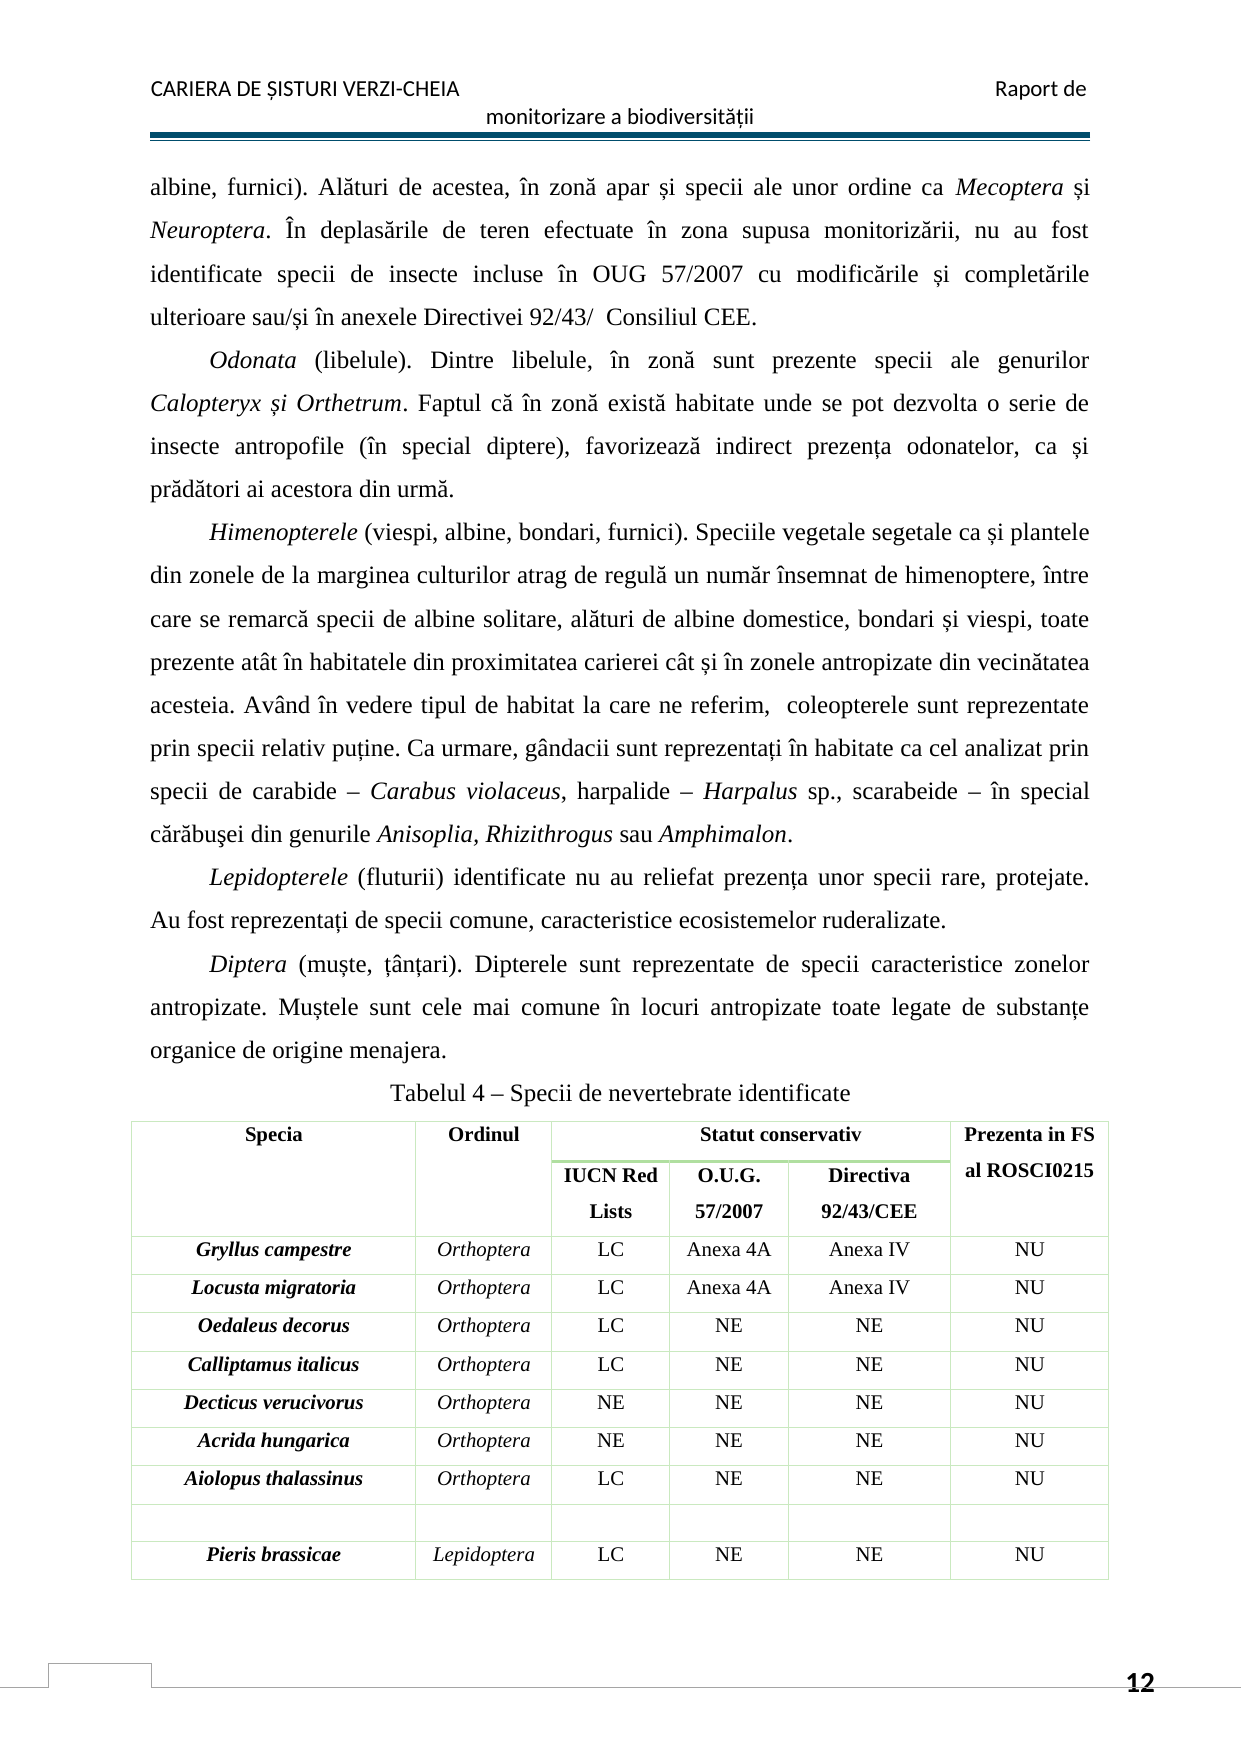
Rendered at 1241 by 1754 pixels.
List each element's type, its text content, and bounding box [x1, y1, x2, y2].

table_cell Locusta migratoria [132, 1275, 415, 1312]
table_cell LC [552, 1313, 669, 1351]
table_header Statut conservativ [552, 1122, 950, 1159]
text Tabelul 4 – Specii de nevertebrate identificate [150, 1078, 1090, 1107]
table_cell [416, 1505, 551, 1541]
table_cell LC [552, 1466, 669, 1503]
table_cell Anexa 4A [670, 1275, 788, 1312]
table_cell [670, 1505, 788, 1541]
table_header Ordinul [416, 1122, 551, 1236]
table_cell Calliptamus italicus [132, 1352, 415, 1389]
text Lepidopterele (fluturii) identificate nu au reliefat prezența unor specii rare, protejate. Au fost reprezentați de specii comune, caracteristice ecosistemelor ruderalizate. [150, 862, 1090, 934]
table_cell Anexa 4A [670, 1237, 788, 1274]
table_cell NE [789, 1428, 950, 1465]
table_cell NE [789, 1542, 950, 1579]
table_cell Orthoptera [416, 1237, 551, 1274]
table_cell [552, 1505, 669, 1541]
table_cell O.U.G. 57/2007 [670, 1163, 788, 1236]
table_cell Directiva 92/43/CEE [789, 1163, 950, 1236]
table_cell NE [552, 1428, 669, 1465]
table_cell LC [552, 1275, 669, 1312]
table_cell IUCN Red Lists [552, 1163, 669, 1236]
text Himenopterele (viespi, albine, bondari, furnici). Speciile vegetale segetale ca și plantele din zonele de la marginea culturilor atrag de regulă un număr însemnat de himenoptere, între care se remarcă specii de albine solitare, alături de albine domestice, bondari și viespi, toate prezente atât în habitatele din proximitatea carierei cât și în zonele antropizate din vecinătatea acesteia. Având în vedere tipul de habitat la care ne referim, coleopterele sunt reprezentate prin specii relativ puține. Ca urmare, gândacii sunt reprezentați în habitate ca cel analizat prin specii de carabide – Carabus violaceus, harpalide – Harpalus sp., scarabeide – în special cărăbuşei din genurile Anisoplia, Rhizithrogus sau Amphimalon. [150, 517, 1090, 848]
table_cell NE [670, 1390, 788, 1427]
table_cell Orthoptera [416, 1428, 551, 1465]
table_cell NE [789, 1390, 950, 1427]
table_cell NE [789, 1313, 950, 1351]
text Odonata (libelule). Dintre libelule, în zonă sunt prezente specii ale genurilor Calopteryx și Orthetrum. Faptul că în zonă există habitate unde se pot dezvolta o serie de insecte antropofile (în special diptere), favorizează indirect prezența odonatelor, ca și prădători ai acestora din urmă. [150, 345, 1090, 503]
table_cell [951, 1505, 1108, 1541]
table_cell Orthoptera [416, 1390, 551, 1427]
table_header Prezenta in FS al ROSCI0215 [951, 1122, 1108, 1236]
table_cell NU [951, 1428, 1108, 1465]
table_header Specia [132, 1122, 415, 1236]
table_cell Orthoptera [416, 1313, 551, 1351]
text Diptera (muște, țânțari). Dipterele sunt reprezentate de specii caracteristice zonelor antropizate. Muștele sunt cele mai comune în locuri antropizate toate legate de substanțe organice de origine menajera. [150, 949, 1090, 1064]
table_cell NE [670, 1466, 788, 1503]
table_cell NE [670, 1313, 788, 1351]
table_cell Lepidoptera [416, 1542, 551, 1579]
table_cell Orthoptera [416, 1352, 551, 1389]
table_cell NE [670, 1428, 788, 1465]
table_cell LC [552, 1542, 669, 1579]
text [150, 172, 1090, 331]
table_cell [789, 1505, 950, 1541]
table_cell NU [951, 1313, 1108, 1351]
table_cell NE [789, 1466, 950, 1503]
table_cell Anexa IV [789, 1275, 950, 1312]
table_cell NU [951, 1390, 1108, 1427]
table_cell Gryllus campestre [132, 1237, 415, 1274]
table_cell NE [670, 1542, 788, 1579]
table_cell NE [670, 1352, 788, 1389]
table_cell Orthoptera [416, 1275, 551, 1312]
table_cell LC [552, 1352, 669, 1389]
table_cell Anexa IV [789, 1237, 950, 1274]
table_cell Oedaleus decorus [132, 1313, 415, 1351]
table_cell NU [951, 1237, 1108, 1274]
table_cell [132, 1505, 415, 1541]
table_cell NU [951, 1352, 1108, 1389]
table_cell Aiolopus thalassinus [132, 1466, 415, 1503]
table_cell NU [951, 1542, 1108, 1579]
table_cell Acrida hungarica [132, 1428, 415, 1465]
table_cell Orthoptera [416, 1466, 551, 1503]
table_cell NE [789, 1352, 950, 1389]
table_cell Decticus verucivorus [132, 1390, 415, 1427]
table_cell NU [951, 1275, 1108, 1312]
table_cell NE [552, 1390, 669, 1427]
table_cell NU [951, 1466, 1108, 1503]
table_cell Pieris brassicae [132, 1542, 415, 1579]
table_cell LC [552, 1237, 669, 1274]
